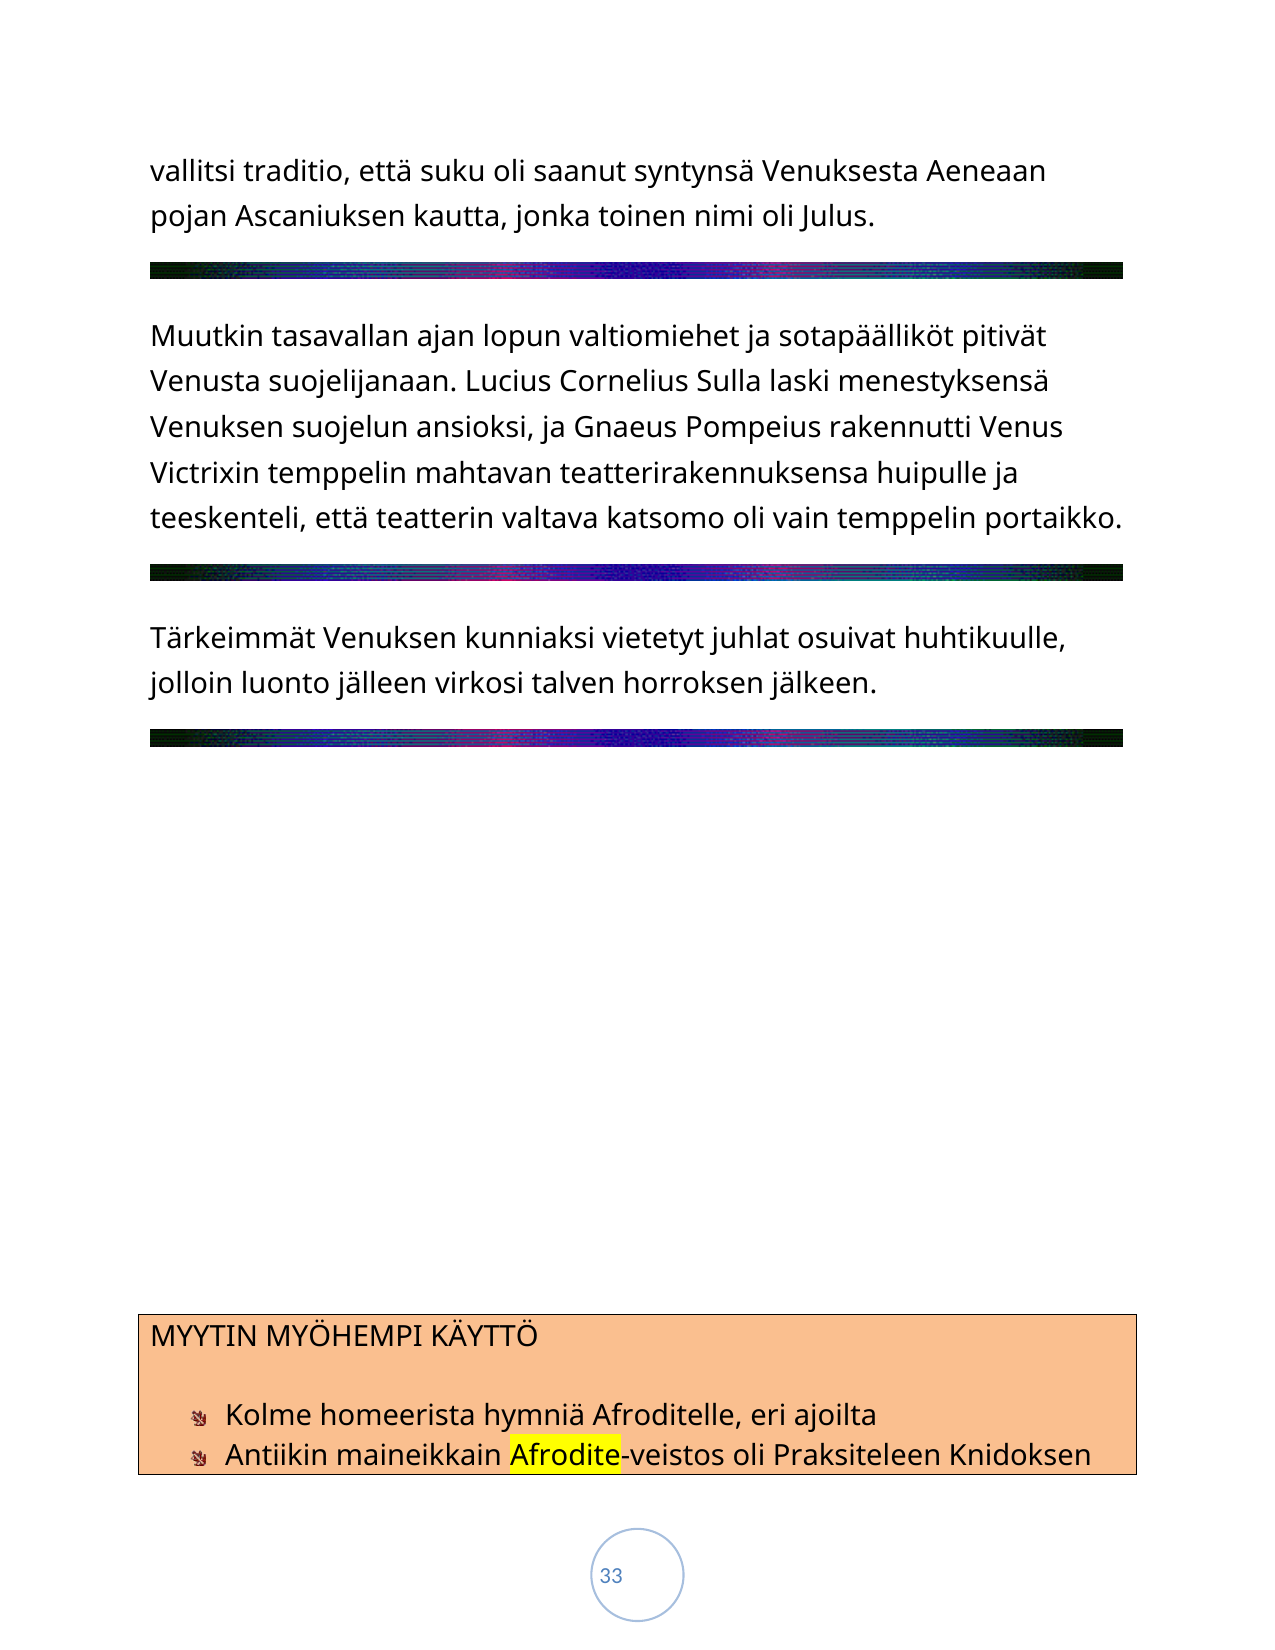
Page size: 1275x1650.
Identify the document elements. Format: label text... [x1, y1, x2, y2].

picture [150, 262, 1123, 279]
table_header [139, 1315, 1136, 1474]
picture [188, 1448, 206, 1466]
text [150, 150, 1125, 235]
picture [188, 1408, 206, 1426]
picture [150, 564, 1123, 581]
text Tärkeimmät Venuksen kunniaksi vietetyt juhlat osuivat huhtikuulle, jolloin luonto jälleen virkosi talven horroksen jälkeen. [150, 617, 1125, 702]
picture [150, 729, 1123, 747]
text Muutkin tasavallan ajan lopun valtiomiehet ja sotapäälliköt pitivät Venusta suojelijanaan. Lucius Cornelius Sulla laski menestyksensä Venuksen suojelun ansioksi, ja Gnaeus Pompeius rakennutti Venus Victrixin temppelin mahtavan teatterirakennuksensa huipulle ja teeskenteli, että teatterin valtava katsomo oli vain temppelin portaikko. [150, 315, 1125, 537]
